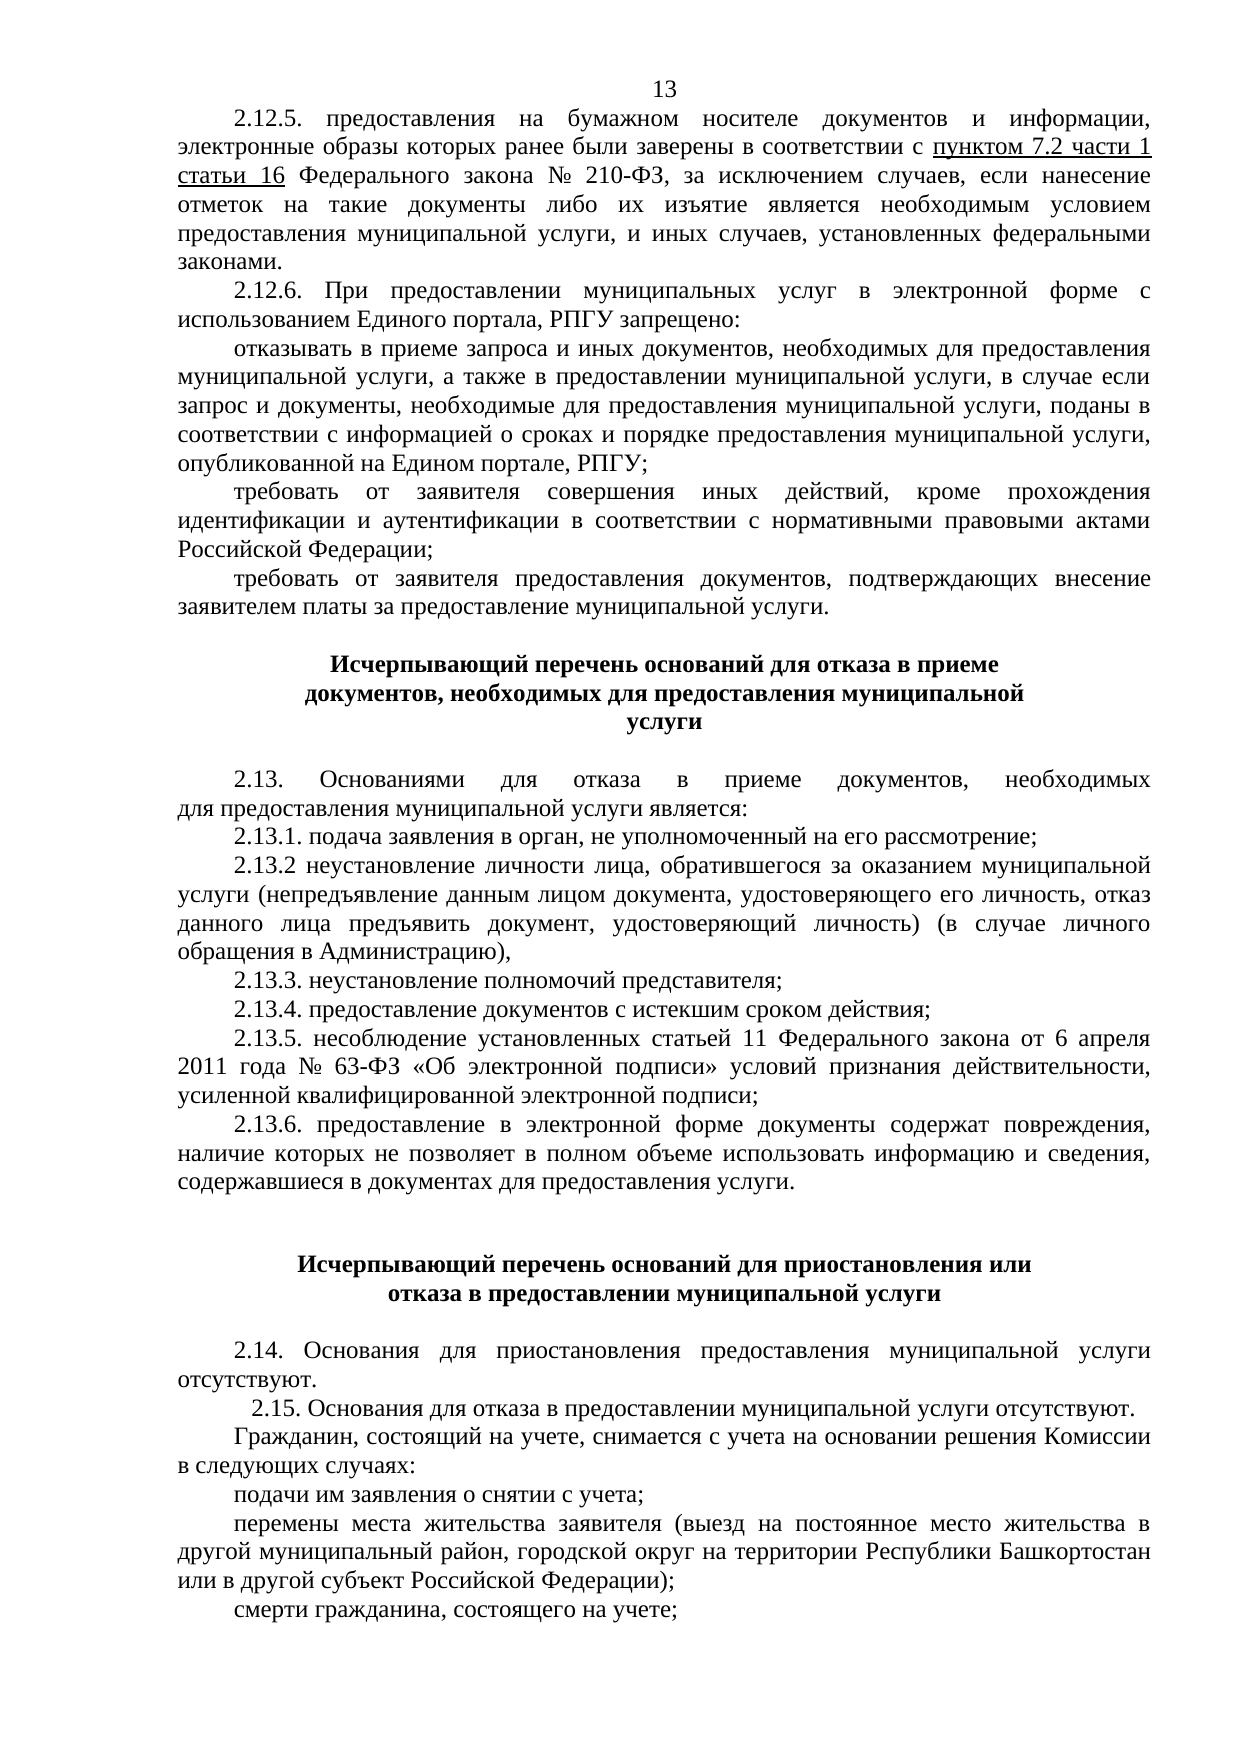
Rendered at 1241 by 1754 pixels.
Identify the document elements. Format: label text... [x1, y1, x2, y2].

text 2.12.6. При предоставлении муниципальных услуг в электронной форме с использованием Единого портала, РПГУ запрещено: [177, 275, 1152, 333]
title Исчерпывающий перечень оснований для отказа в приеме [177, 649, 1152, 678]
text 2.13. Основаниями для отказа в приеме документов, необходимых для предоставления муниципальной услуги является: [177, 764, 1152, 821]
title отказа в предоставлении муниципальной услуги [177, 1278, 1152, 1306]
text 2.15. Основания для отказа в предоставлении муниципальной услуги отсутствуют. [177, 1393, 1152, 1421]
title Исчерпывающий перечень оснований для приостановления или [177, 1249, 1152, 1278]
text 2.13.4. предоставление документов с истекшим сроком действия; [177, 994, 1152, 1023]
text Гражданин, состоящий на учете, снимается с учета на основании решения Комиссии в следующих случаях: [177, 1421, 1152, 1479]
text перемены места жительства заявителя (выезд на постоянное место жительства в другой муниципальный район, городской округ на территории Республики Башкортостан или в другой субъект Российской Федерации); [177, 1508, 1152, 1594]
title услуги [177, 706, 1152, 735]
text 2.13.5. несоблюдение установленных статьей 11 Федерального закона от 6 апреля 2011 года № 63-ФЗ «Об электронной подписи» условий признания действительности, усиленной квалифицированной электронной подписи; [177, 1023, 1152, 1109]
text требовать от заявителя совершения иных действий, кроме прохождения идентификации и аутентификации в соответствии с нормативными правовыми актами Российской Федерации; [177, 476, 1152, 563]
text 2.14. Основания для приостановления предоставления муниципальной услуги отсутствуют. [177, 1335, 1152, 1393]
text требовать от заявителя предоставления документов, подтверждающих внесение заявителем платы за предоставление муниципальной услуги. [177, 563, 1152, 620]
text 2.13.6. предоставление в электронной форме документы содержат повреждения, наличие которых не позволяет в полном объеме использовать информацию и сведения, содержавшиеся в документах для предоставления услуги. [177, 1109, 1152, 1195]
title документов, необходимых для предоставления муниципальной [177, 678, 1152, 706]
text 2.13.3. неустановление полномочий представителя; [177, 965, 1152, 994]
text подачи им заявления о снятии с учета; [177, 1479, 1152, 1508]
text 2.12.5. предоставления на бумажном носителе документов и информации, электронные образы которых ранее были заверены в соответствии с пунктом 7.2 части 1 статьи 16 Федерального закона № 210-ФЗ, за исключением случаев, если нанесение отметок на такие документы либо их изъятие является необходимым условием предоставления муниципальной услуги, и иных случаев, установленных федеральными законами. [177, 103, 1152, 275]
text 2.13.1. подача заявления в орган, не уполномоченный на его рассмотрение; [177, 821, 1152, 850]
text смерти гражданина, состоящего на учете; [177, 1594, 1152, 1623]
text 2.13.2 неустановление личности лица, обратившегося за оказанием муниципальной услуги (непредъявление данным лицом документа, удостоверяющего его личность, отказ данного лица предъявить документ, удостоверяющий личность) (в случае личного обращения в Администрацию), [177, 850, 1152, 965]
text отказывать в приеме запроса и иных документов, необходимых для предоставления муниципальной услуги, а также в предоставлении муниципальной услуги, в случае если запрос и документы, необходимые для предоставления муниципальной услуги, поданы в соответствии с информацией о сроках и порядке предоставления муниципальной услуги, опубликованной на Едином портале, РПГУ; [177, 333, 1152, 476]
